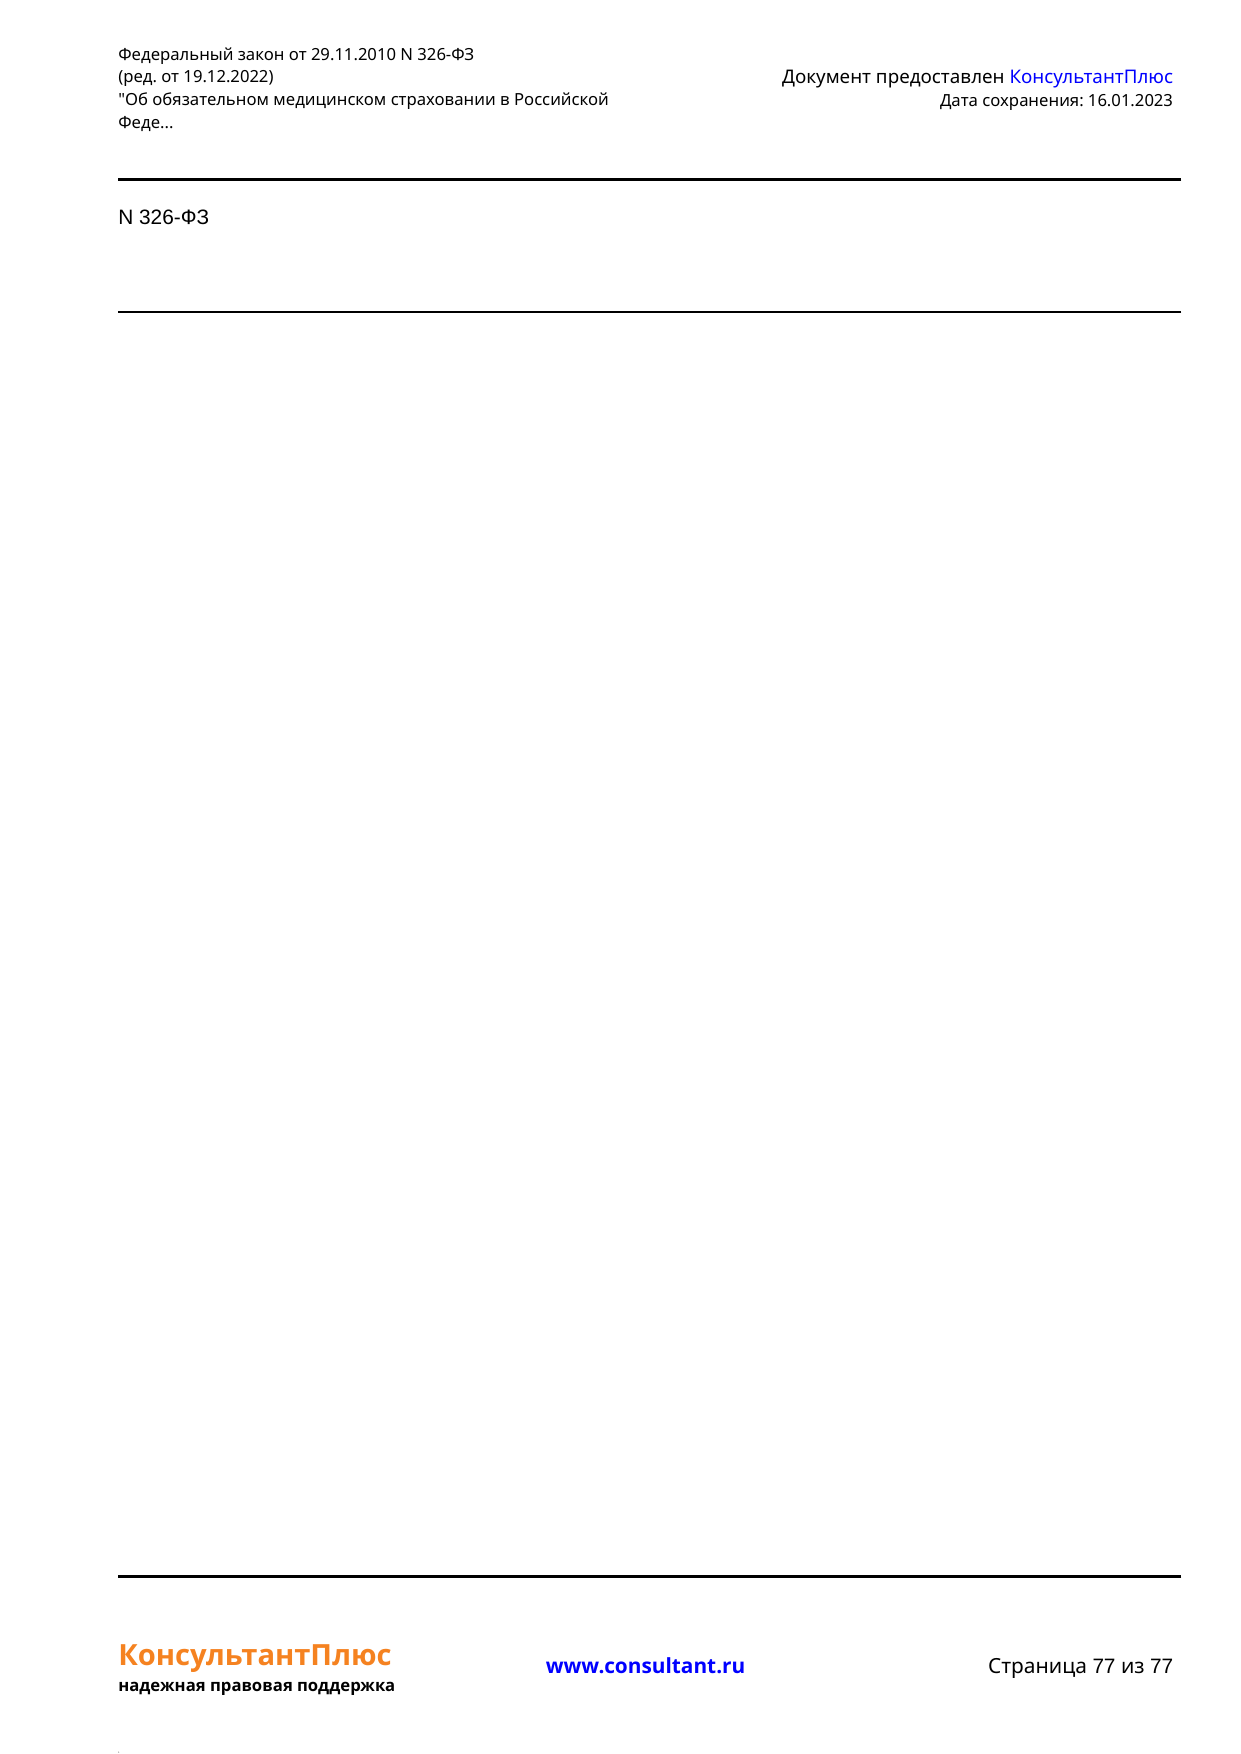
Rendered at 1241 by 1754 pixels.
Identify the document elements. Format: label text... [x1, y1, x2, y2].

text N 326-ФЗ [118, 205, 1181, 229]
